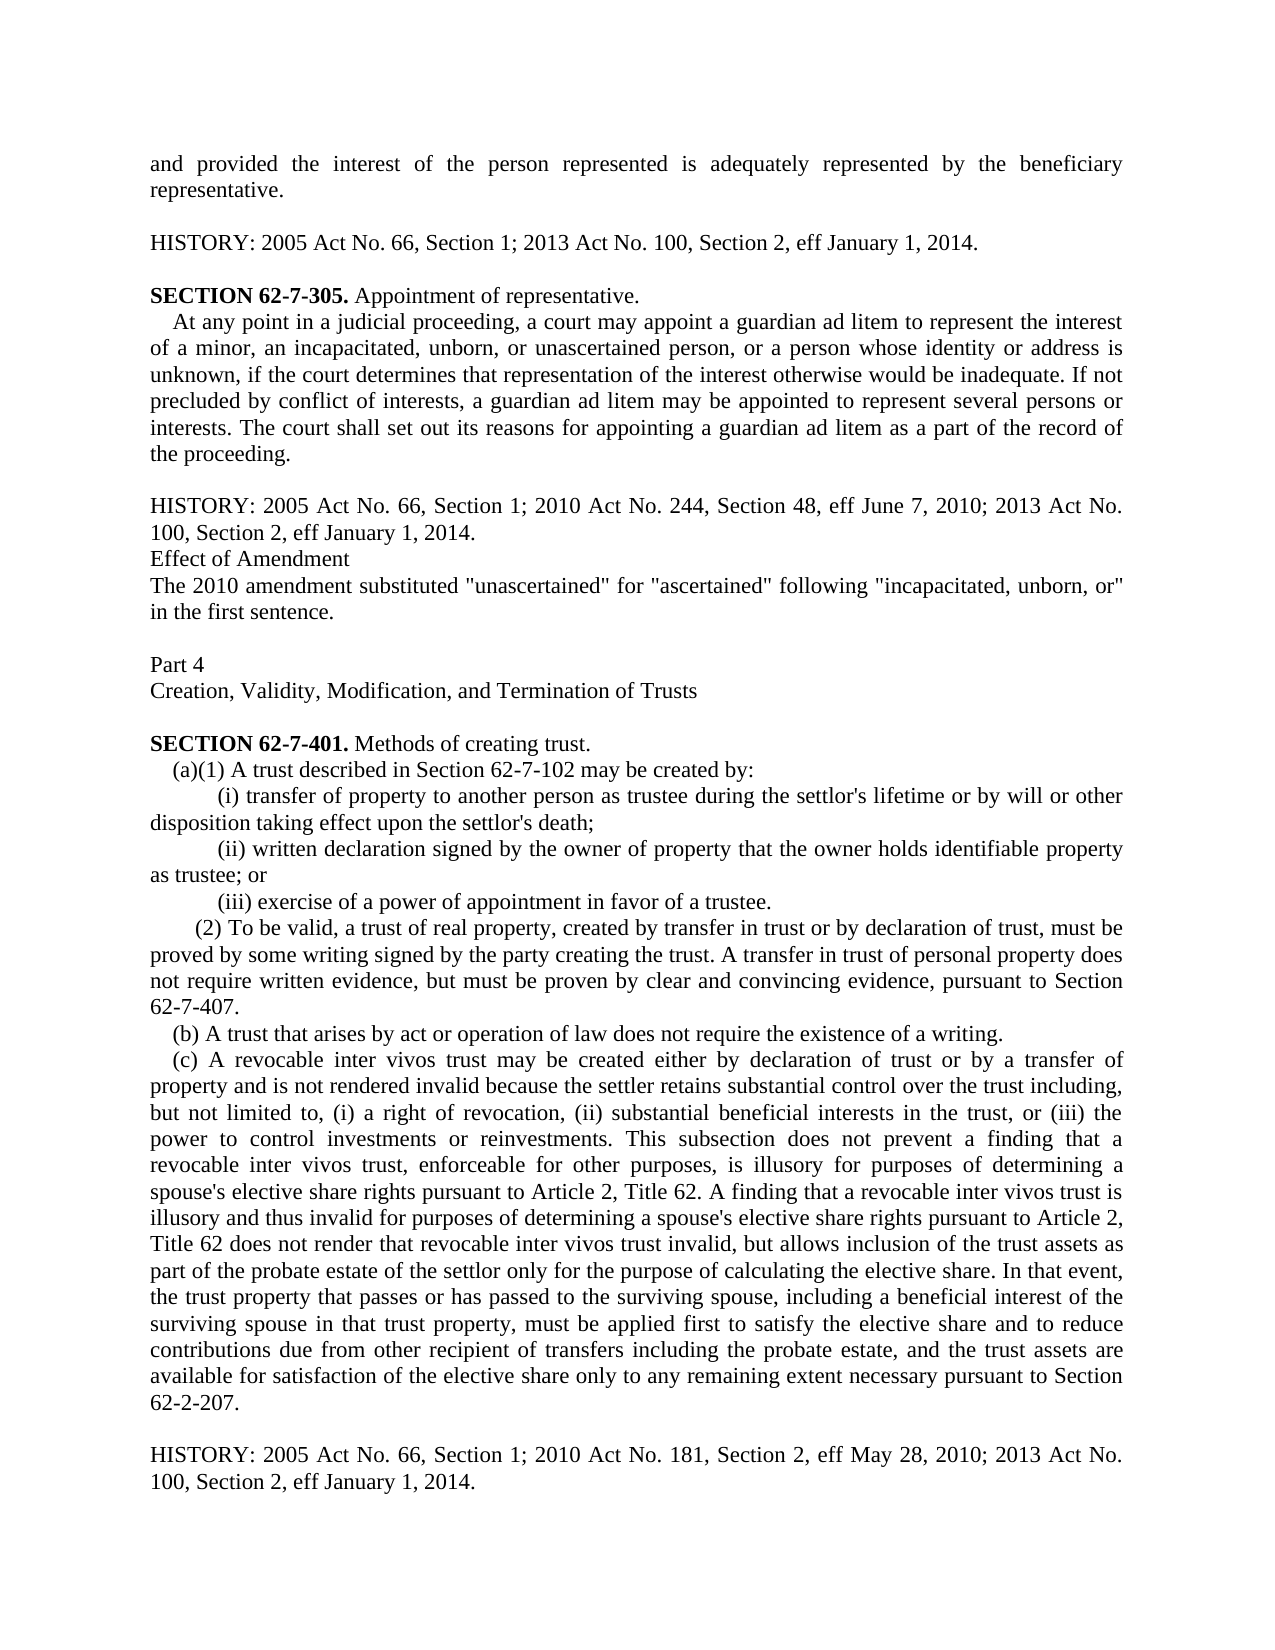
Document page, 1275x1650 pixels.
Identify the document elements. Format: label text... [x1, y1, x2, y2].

text Effect of Amendment [150, 545, 1125, 572]
text SECTION 62-7-401. Methods of creating trust. [150, 730, 1125, 756]
text Creation, Validity, Modification, and Termination of Trusts [150, 677, 1125, 703]
text (iii) exercise of a power of appointment in favor of a trustee. [150, 888, 1125, 914]
text (a)(1) A trust described in Section 62-7-102 may be created by: [150, 756, 1125, 782]
text At any point in a judicial proceeding, a court may appoint a guardian ad litem to represent the interest of a minor, an incapacitated, unborn, or unascertained person, or a person whose identity or address is unknown, if the court determines that representation of the interest otherwise would be inadequate. If not precluded by conflict of interests, a guardian ad litem may be appointed to represent several persons or interests. The court shall set out its reasons for appointing a guardian ad litem as a part of the record of the proceeding. [150, 308, 1125, 466]
text HISTORY: 2005 Act No. 66, Section 1; 2013 Act No. 100, Section 2, eff January 1, 2014. [150, 229, 1125, 255]
text The 2010 amendment substituted "unascertained" for "ascertained" following "incapacitated, unborn, or" in the first sentence. [150, 572, 1125, 624]
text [150, 150, 1125, 203]
text (b) A trust that arises by act or operation of law does not require the existence of a writing. [150, 1020, 1125, 1046]
text HISTORY: 2005 Act No. 66, Section 1; 2010 Act No. 181, Section 2, eff May 28, 2010; 2013 Act No. 100, Section 2, eff January 1, 2014. [150, 1441, 1125, 1494]
text (c) A revocable inter vivos trust may be created either by declaration of trust or by a transfer of property and is not rendered invalid because the settler retains substantial control over the trust including, but not limited to, (i) a right of revocation, (ii) substantial beneficial interests in the trust, or (iii) the power to control investments or reinvestments. This subsection does not prevent a finding that a revocable inter vivos trust, enforceable for other purposes, is illusory for purposes of determining a spouse's elective share rights pursuant to Article 2, Title 62. A finding that a revocable inter vivos trust is illusory and thus invalid for purposes of determining a spouse's elective share rights pursuant to Article 2, Title 62 does not render that revocable inter vivos trust invalid, but allows inclusion of the trust assets as part of the probate estate of the settlor only for the purpose of calculating the elective share. In that event, the trust property that passes or has passed to the surviving spouse, including a beneficial interest of the surviving spouse in that trust property, must be applied first to satisfy the elective share and to reduce contributions due from other recipient of transfers including the probate estate, and the trust assets are available for satisfaction of the elective share only to any remaining extent necessary pursuant to Section 62-2-207. [150, 1046, 1125, 1415]
text (ii) written declaration signed by the owner of property that the owner holds identifiable property as trustee; or [150, 835, 1125, 888]
text Part 4 [150, 651, 1125, 677]
text HISTORY: 2005 Act No. 66, Section 1; 2010 Act No. 244, Section 48, eff June 7, 2010; 2013 Act No. 100, Section 2, eff January 1, 2014. [150, 493, 1125, 545]
text (2) To be valid, a trust of real property, created by transfer in trust or by declaration of trust, must be proved by some writing signed by the party creating the trust. A transfer in trust of personal property does not require written evidence, but must be proven by clear and convincing evidence, pursuant to Section 62-7-407. [150, 914, 1125, 1020]
text SECTION 62-7-305. Appointment of representative. [150, 282, 1125, 308]
text (i) transfer of property to another person as trustee during the settlor's lifetime or by will or other disposition taking effect upon the settlor's death; [150, 782, 1125, 835]
